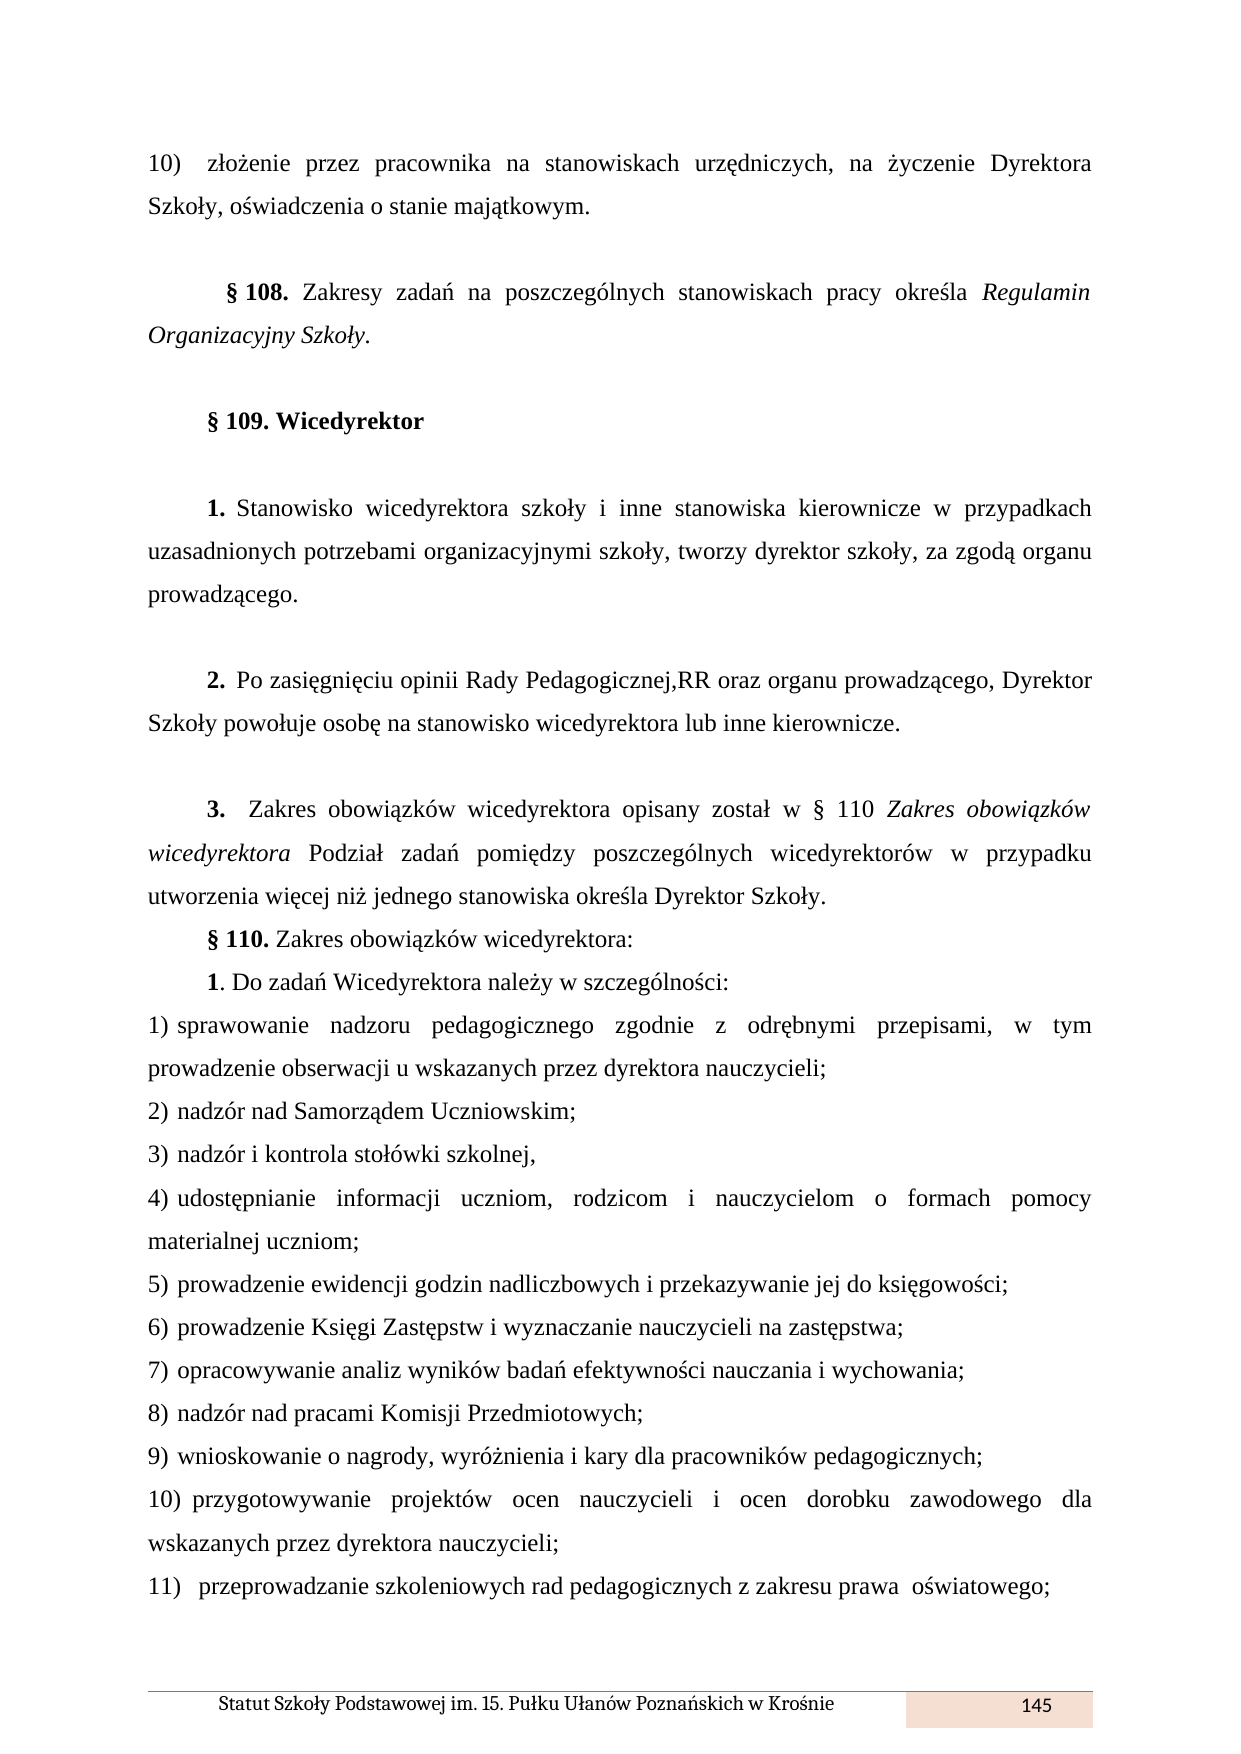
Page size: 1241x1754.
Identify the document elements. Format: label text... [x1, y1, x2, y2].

text 1. Do zadań Wicedyrektora należy w szczególności: [148, 967, 1093, 996]
text § 110. Zakres obowiązków wicedyrektora: [148, 924, 1093, 953]
list przygotowywanie projektów ocen nauczycieli i ocen dorobku zawodowego dla wskazanych przez dyrektora nauczycieli; [148, 1484, 1093, 1556]
list przeprowadzanie szkoleniowych rad pedagogicznych z zakresu prawa oświatowego; [148, 1571, 1093, 1599]
list nadzór i kontrola stołówki szkolnej, [148, 1139, 1093, 1168]
list nadzór nad pracami Komisji Przedmiotowych; [148, 1398, 1093, 1427]
list Zakres obowiązków wicedyrektora opisany został w § 110 Zakres obowiązków wicedyrektora Podział zadań pomiędzy poszczególnych wicedyrektorów w przypadku utworzenia więcej niż jednego stanowiska określa Dyrektor Szkoły. [148, 794, 1093, 909]
list Po zasięgnięciu opinii Rady Pedagogicznej,RR oraz organu prowadzącego, Dyrektor Szkoły powołuje osobę na stanowisko wicedyrektora lub inne kierownicze. [148, 665, 1093, 737]
list sprawowanie nadzoru pedagogicznego zgodnie z odrębnymi przepisami, w tym prowadzenie obserwacji u wskazanych przez dyrektora nauczycieli; [148, 1010, 1093, 1082]
list Stanowisko wicedyrektora szkoły i inne stanowiska kierownicze w przypadkach uzasadnionych potrzebami organizacyjnymi szkoły, tworzy dyrektor szkoły, za zgodą organu prowadzącego. [148, 493, 1093, 608]
list nadzór nad Samorządem Uczniowskim; [148, 1096, 1093, 1125]
text § 109. Wicedyrektor [148, 406, 1093, 435]
list opracowywanie analiz wyników badań efektywności nauczania i wychowania; [148, 1355, 1093, 1384]
list złożenie przez pracownika na stanowiskach urzędniczych, na życzenie Dyrektora Szkoły, oświadczenia o stanie majątkowym. [148, 148, 1093, 219]
list prowadzenie ewidencji godzin nadliczbowych i przekazywanie jej do księgowości; [148, 1269, 1093, 1298]
list prowadzenie Księgi Zastępstw i wyznaczanie nauczycieli na zastępstwa; [148, 1312, 1093, 1341]
list udostępnianie informacji uczniom, rodzicom i nauczycielom o formach pomocy materialnej uczniom; [148, 1183, 1093, 1254]
list wnioskowanie o nagrody, wyróżnienia i kary dla pracowników pedagogicznych; [148, 1441, 1093, 1470]
text § 108. Zakresy zadań na poszczególnych stanowiskach pracy określa Regulamin Organizacyjny Szkoły. [148, 277, 1093, 349]
